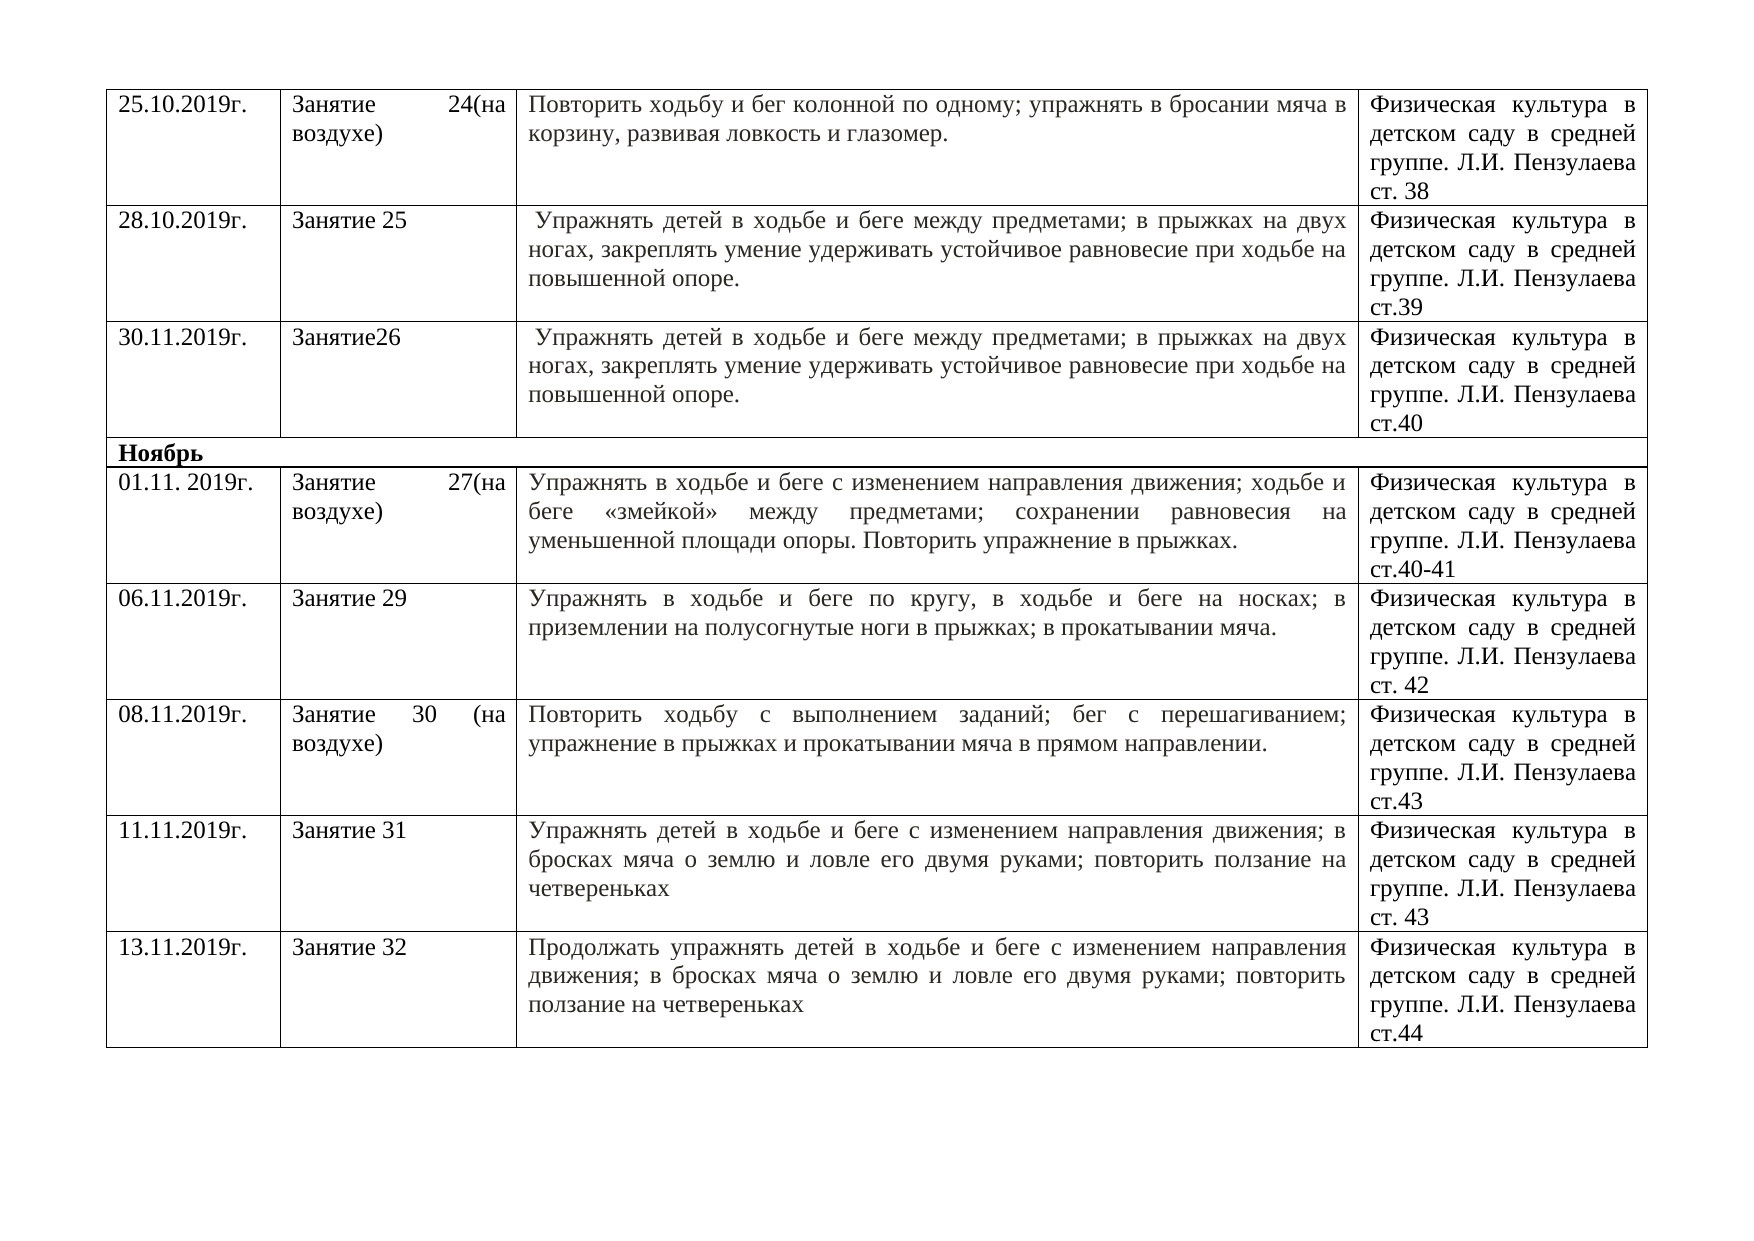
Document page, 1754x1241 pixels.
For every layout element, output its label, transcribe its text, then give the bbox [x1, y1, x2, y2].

table_cell Занятие 29 [281, 584, 516, 698]
table_cell Продолжать упражнять детей в ходьбе и беге с изменением направления движения; в бросках мяча о землю и ловле его двумя руками; повторить ползание на четвереньках [517, 932, 1358, 1047]
table_cell Повторить ходьбу и бег колонной по одному; упражнять в бросании мяча в корзину, развивая ловкость и глазомер. [517, 90, 1358, 204]
table_cell 25.10.2019г. [107, 90, 280, 204]
table_cell Физическая культура в детском саду в средней группе. Л.И. Пензулаева ст.40-41 [1359, 468, 1647, 582]
table_cell Физическая культура в детском саду в средней группе. Л.И. Пензулаева ст. 43 [1359, 816, 1647, 931]
table_cell Физическая культура в детском саду в средней группе. Л.И. Пензулаева ст.43 [1359, 700, 1647, 814]
table_cell Упражнять в ходьбе и беге с изменением направления движения; ходьбе и беге «змейкой» между предметами; сохранении равновесия на уменьшенной площади опоры. Повторить упражнение в прыжках. [517, 468, 1358, 582]
table_cell Занятие 25 [281, 206, 516, 321]
table_cell Ноябрь [107, 438, 1647, 466]
table_cell Физическая культура в детском саду в средней группе. Л.И. Пензулаева ст.39 [1359, 206, 1647, 321]
table_cell Физическая культура в детском саду в средней группе. Л.И. Пензулаева ст. 38 [1359, 90, 1647, 204]
table_cell Занятие 27(на воздухе) [281, 468, 516, 582]
table_cell Повторить ходьбу с выполнением заданий; бег с перешагиванием; упражнение в прыжках и прокатывании мяча в прямом направлении. [517, 700, 1358, 814]
table_cell Занятие26 [281, 322, 516, 437]
table_cell Упражнять детей в ходьбе и беге с изменением направления движения; в бросках мяча о землю и ловле его двумя руками; повторить ползание на четвереньках [517, 816, 1358, 931]
table_cell 08.11.2019г. [107, 700, 280, 814]
table_cell 06.11.2019г. [107, 584, 280, 698]
table_cell 28.10.2019г. [107, 206, 280, 321]
table_cell 30.11.2019г. [107, 322, 280, 437]
table_cell Физическая культура в детском саду в средней группе. Л.И. Пензулаева ст.40 [1359, 322, 1647, 437]
table_cell Упражнять детей в ходьбе и беге между предметами; в прыжках на двух ногах, закреплять умение удерживать устойчивое равновесие при ходьбе на повышенной опоре. [517, 322, 1358, 437]
table_cell 13.11.2019г. [107, 932, 280, 1047]
table_cell 01.11. 2019г. [107, 468, 280, 582]
table_cell Упражнять детей в ходьбе и беге между предметами; в прыжках на двух ногах, закреплять умение удерживать устойчивое равновесие при ходьбе на повышенной опоре. [517, 206, 1358, 321]
table_cell Физическая культура в детском саду в средней группе. Л.И. Пензулаева ст. 42 [1359, 584, 1647, 698]
table_cell Физическая культура в детском саду в средней группе. Л.И. Пензулаева ст.44 [1359, 932, 1647, 1047]
table_cell Занятие 30 (на воздухе) [281, 700, 516, 814]
table_cell Занятие 31 [281, 816, 516, 931]
table_cell Занятие 32 [281, 932, 516, 1047]
table_cell Упражнять в ходьбе и беге по кругу, в ходьбе и беге на носках; в приземлении на полусогнутые ноги в прыжках; в прокатывании мяча. [517, 584, 1358, 698]
table_cell Занятие 24(на воздухе) [281, 90, 516, 204]
table_cell 11.11.2019г. [107, 816, 280, 931]
